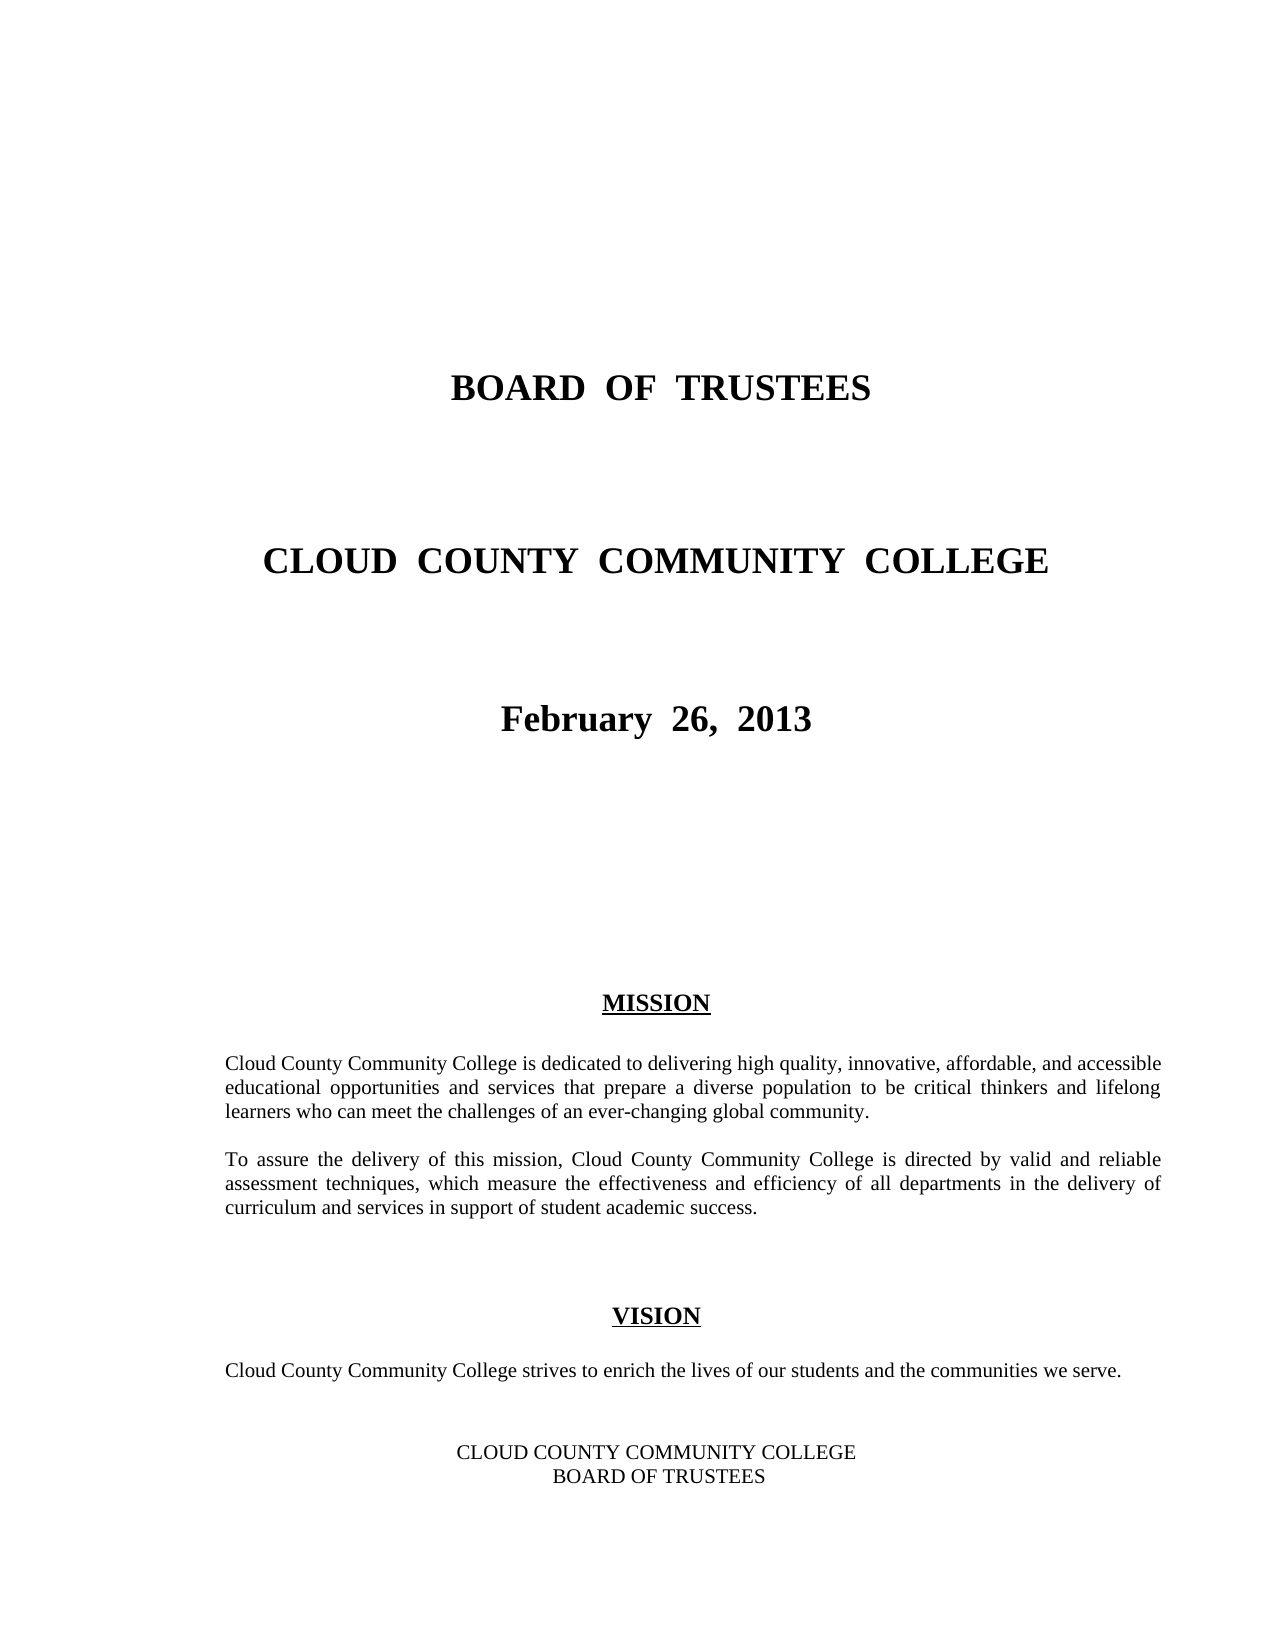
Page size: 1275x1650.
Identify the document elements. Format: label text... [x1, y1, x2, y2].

text To assure the delivery of this mission, Cloud County Community College is directed by valid and reliable assessment techniques, which measure the effectiveness and efficiency of all departments in the delivery of curriculum and services in support of student academic success. [225, 1147, 1162, 1219]
text BOARD OF TRUSTEES [150, 366, 1162, 409]
text CLOUD COUNTY COMMUNITY COLLEGE [150, 538, 1162, 581]
text Cloud County Community College strives to enrich the lives of our students and the communities we serve. [225, 1358, 1162, 1382]
text VISION [150, 1301, 1162, 1329]
text February 26, 2013 [150, 696, 1162, 739]
text BOARD OF TRUSTEES [150, 1464, 1162, 1488]
text Cloud County Community College is dedicated to delivering high quality, innovative, affordable, and accessible educational opportunities and services that prepare a diverse population to be critical thinkers and lifelong learners who can meet the challenges of an ever-changing global community. [225, 1051, 1162, 1123]
text CLOUD COUNTY COMMUNITY COLLEGE [150, 1440, 1162, 1464]
text MISSION [150, 988, 1162, 1017]
